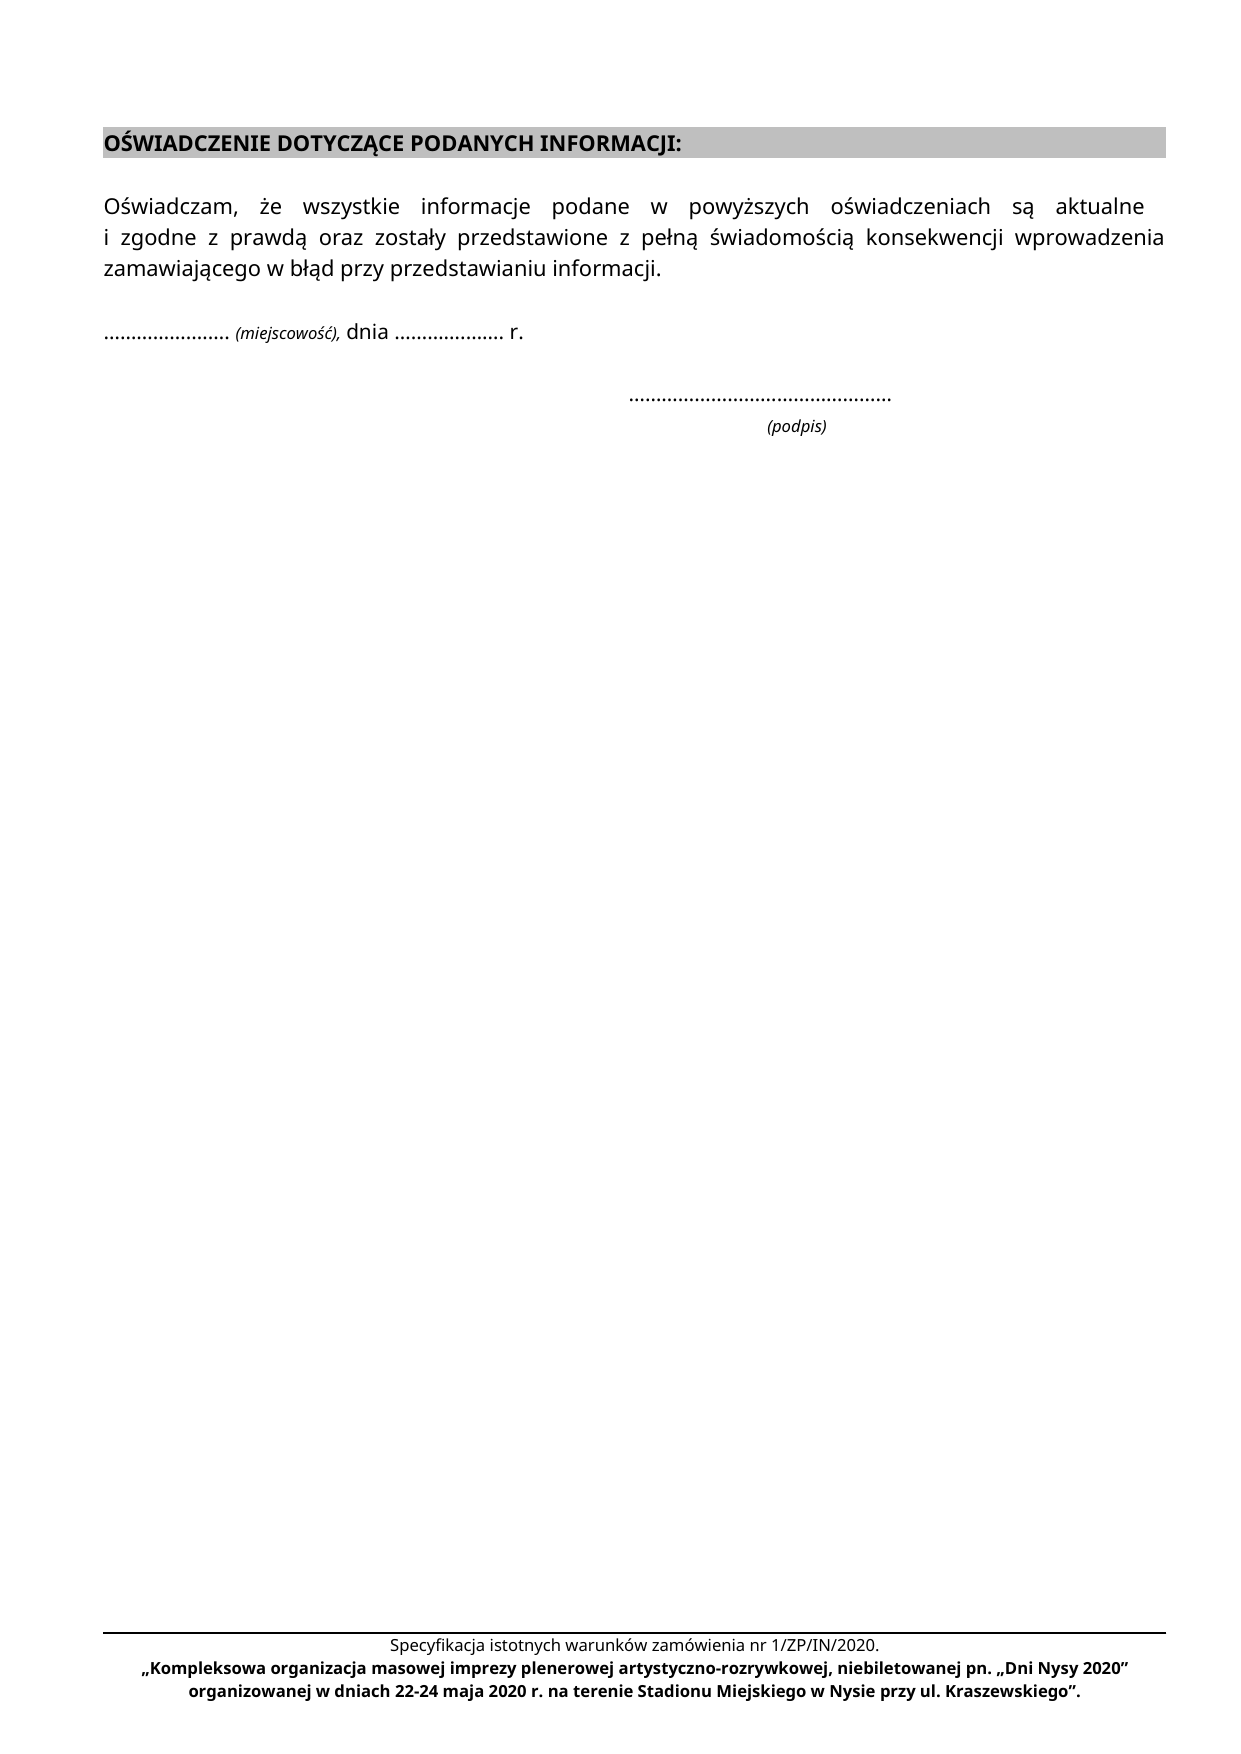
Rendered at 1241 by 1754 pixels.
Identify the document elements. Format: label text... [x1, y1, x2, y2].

text …………….……. (miejscowość), dnia ………….……. r. [103, 314, 1166, 345]
text OŚWIADCZENIE DOTYCZĄCE PODANYCH INFORMACJI: [103, 127, 1166, 158]
text ………………………………………… [103, 377, 1166, 408]
text (podpis) [693, 408, 1166, 439]
text Oświadczam, że wszystkie informacje podane w powyższych oświadczeniach są aktualne i zgodne z prawdą oraz zostały przedstawione z pełną świadomością konsekwencji wprowadzenia zamawiającego w błąd przy przedstawianiu informacji. [103, 189, 1166, 283]
